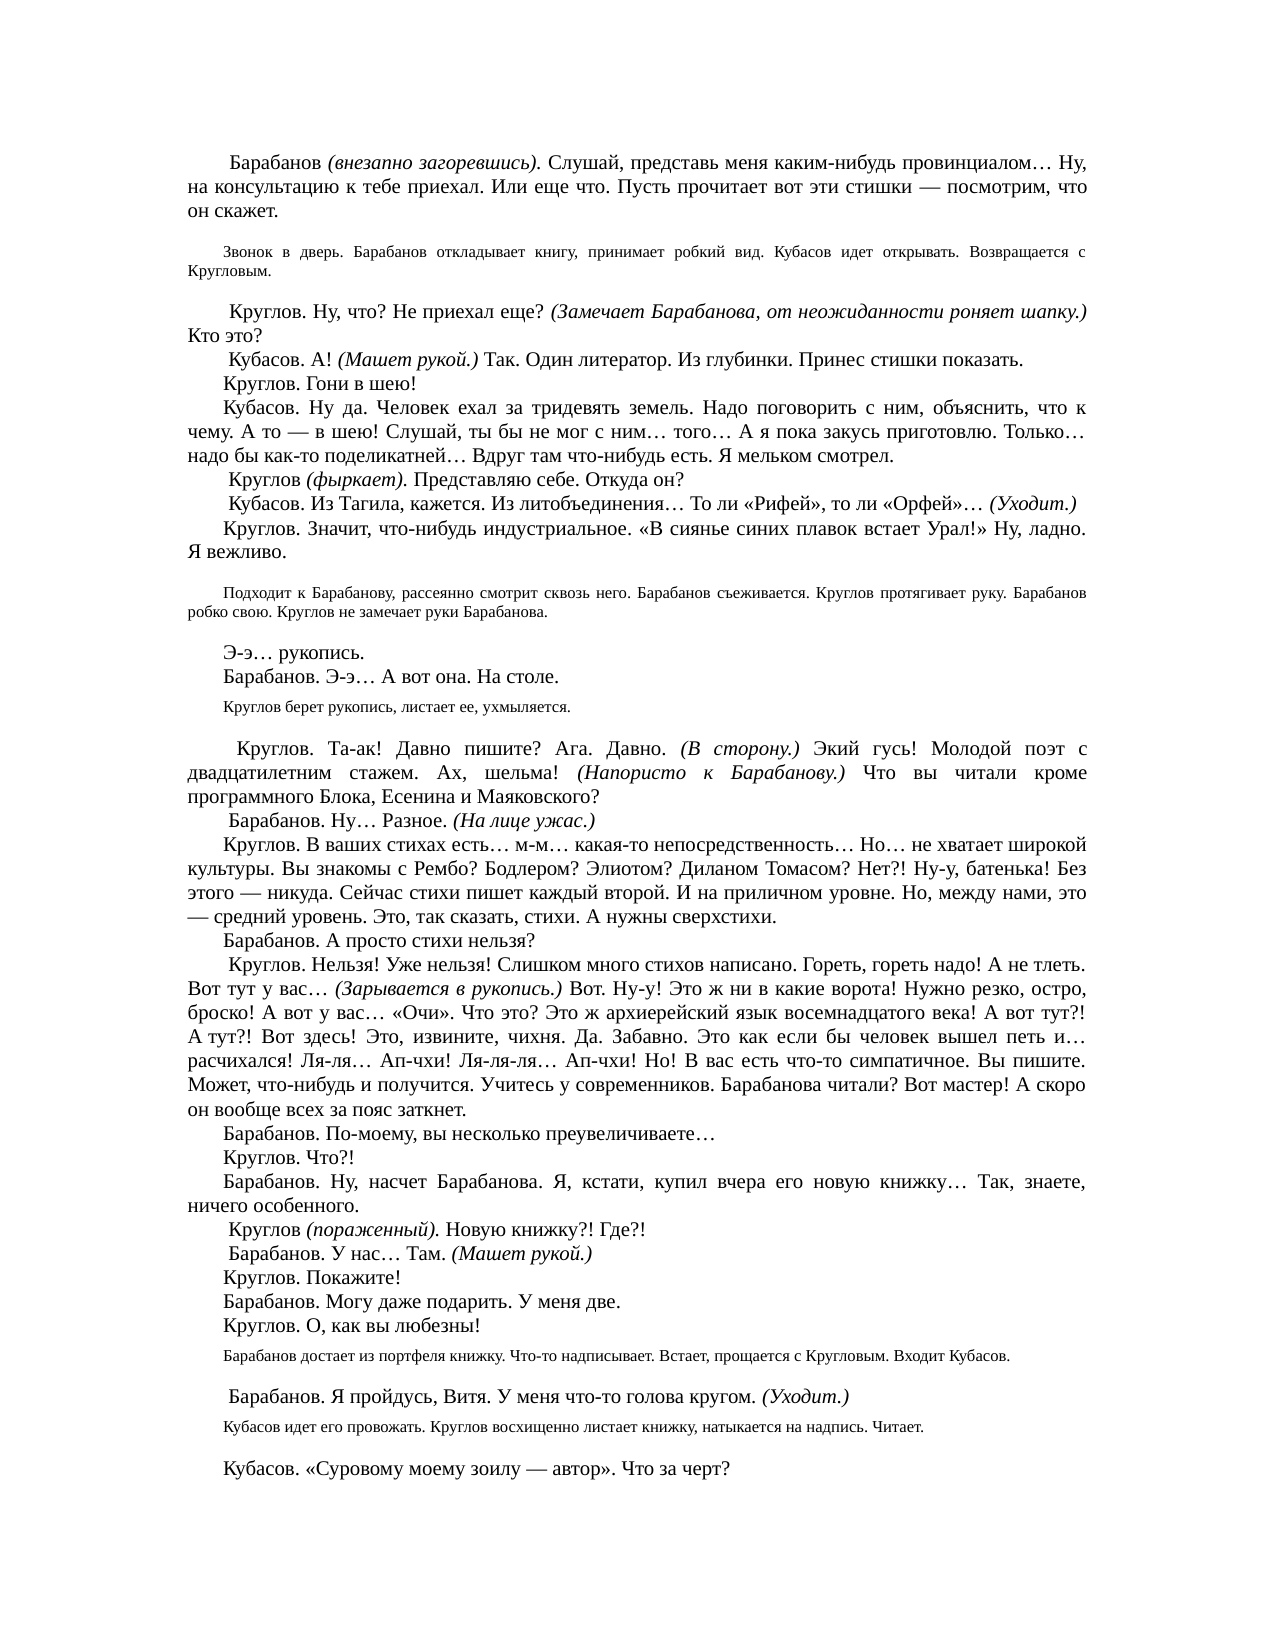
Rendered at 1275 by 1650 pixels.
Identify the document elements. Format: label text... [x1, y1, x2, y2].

text Барабанов (внезапно загоревшись). Слушай, представь меня каким-нибудь провинциалом… Ну, на консультацию к тебе приехал. Или еще что. Пусть прочитает вот эти стишки — посмотрим, что он скажет. [187, 150, 1087, 222]
text Круглов. Ну, что? Не приехал еще? (Замечает Барабанова, от неожиданности роняет шапку.) Кто это? [187, 299, 1087, 347]
text Барабанов. У нас… Там. (Машет рукой.) [187, 1241, 1087, 1265]
text Круглов. В ваших стихах есть… м-м… какая-то непосредственность… Но… не хватает широкой культуры. Вы знакомы с Рембо? Бодлером? Элиотом? Диланом Томасом? Нет?! Ну-у, батенька! Без этого — никуда. Сейчас стихи пишет каждый второй. И на приличном уровне. Но, между нами, это — средний уровень. Это, так сказать, стихи. А нужны сверхстихи. [187, 832, 1087, 928]
text Кубасов. А! (Машет рукой.) Так. Один литератор. Из глубинки. Принес стишки показать. [187, 347, 1087, 371]
text Круглов (пораженный). Новую книжку?! Где?! [187, 1217, 1087, 1241]
text Барабанов. Могу даже подарить. У меня две. [187, 1289, 1087, 1313]
text Круглов. Нельзя! Уже нельзя! Слишком много стихов написано. Гореть, гореть надо! А не тлеть. Вот тут у вас… (Зарывается в рукопись.) Вот. Ну-у! Это ж ни в какие ворота! Нужно резко, остро, броско! А вот у вас… «Очи». Что это? Это ж архиерейский язык восемнадцатого века! А вот тут?! А тут?! Вот здесь! Это, извините, чихня. Да. Забавно. Это как если бы человек вышел петь и… расчихался! Ля-ля… Ап-чхи! Ля-ля-ля… Ап-чхи! Но! В вас есть что-то симпатичное. Вы пишите. Может, что-нибудь и получится. Учитесь у современников. Барабанова читали? Вот мастер! А скоро он вообще всех за пояс заткнет. [187, 952, 1087, 1121]
text Круглов. Покажите! [187, 1265, 1087, 1289]
text Барабанов. Э-э… А вот она. На столе. [187, 664, 1087, 688]
text Круглов. Та-ак! Давно пишите? Ага. Давно. (В сторону.) Экий гусь! Молодой поэт с двадцатилетним стажем. Ах, шельма! (Напористо к Барабанову.) Что вы читали кроме программного Блока, Есенина и Маяковского? [187, 736, 1087, 808]
text Барабанов. По-моему, вы несколько преувеличиваете… [187, 1121, 1087, 1144]
text Круглов. Гони в шею! [187, 371, 1087, 395]
text Подходит к Барабанову, рассеянно смотрит сквозь него. Барабанов съеживается. Круглов протягивает руку. Барабанов робко свою. Круглов не замечает руки Барабанова. [187, 583, 1087, 621]
text Звонок в дверь. Барабанов откладывает книгу, принимает робкий вид. Кубасов идет открывать. Возвращается с Кругловым. [187, 241, 1087, 280]
text Круглов. О, как вы любезны! [187, 1313, 1087, 1337]
text Круглов. Что?! [187, 1144, 1087, 1169]
text Кубасов. Из Тагила, кажется. Из литобъединения… То ли «Рифей», то ли «Орфей»… (Уходит.) [187, 491, 1087, 515]
text Барабанов. А просто стихи нельзя? [187, 928, 1087, 952]
text Кубасов. «Суровому моему зоилу — автор». Что за черт? [187, 1456, 1087, 1479]
text Барабанов. Я пройдусь, Витя. У меня что-то голова кругом. (Уходит.) [187, 1384, 1087, 1408]
text Барабанов достает из портфеля книжку. Что-то надписывает. Встает, прощается с Кругловым. Входит Кубасов. [187, 1346, 1087, 1365]
text Барабанов. Ну, насчет Барабанова. Я, кстати, купил вчера его новую книжку… Так, знаете, ничего особенного. [187, 1169, 1087, 1217]
text Кубасов идет его провожать. Круглов восхищенно листает книжку, натыкается на надпись. Читает. [187, 1417, 1087, 1436]
text Барабанов. Ну… Разное. (На лице ужас.) [187, 808, 1087, 832]
text Круглов. Значит, что-нибудь индустриальное. «В сиянье синих плавок встает Урал!» Ну, ладно. Я вежливо. [187, 515, 1087, 563]
text Круглов берет рукопись, листает ее, ухмыляется. [187, 697, 1087, 716]
text Э-э… рукопись. [187, 640, 1087, 664]
text Кубасов. Ну да. Человек ехал за тридевять земель. Надо поговорить с ним, объяснить, что к чему. А то — в шею! Слушай, ты бы не мог с ним… того… А я пока закусь приготовлю. Только… надо бы как-то поделикатней… Вдруг там что-нибудь есть. Я мельком смотрел. [187, 395, 1087, 467]
text Круглов (фыркает). Представляю себе. Откуда он? [187, 467, 1087, 491]
